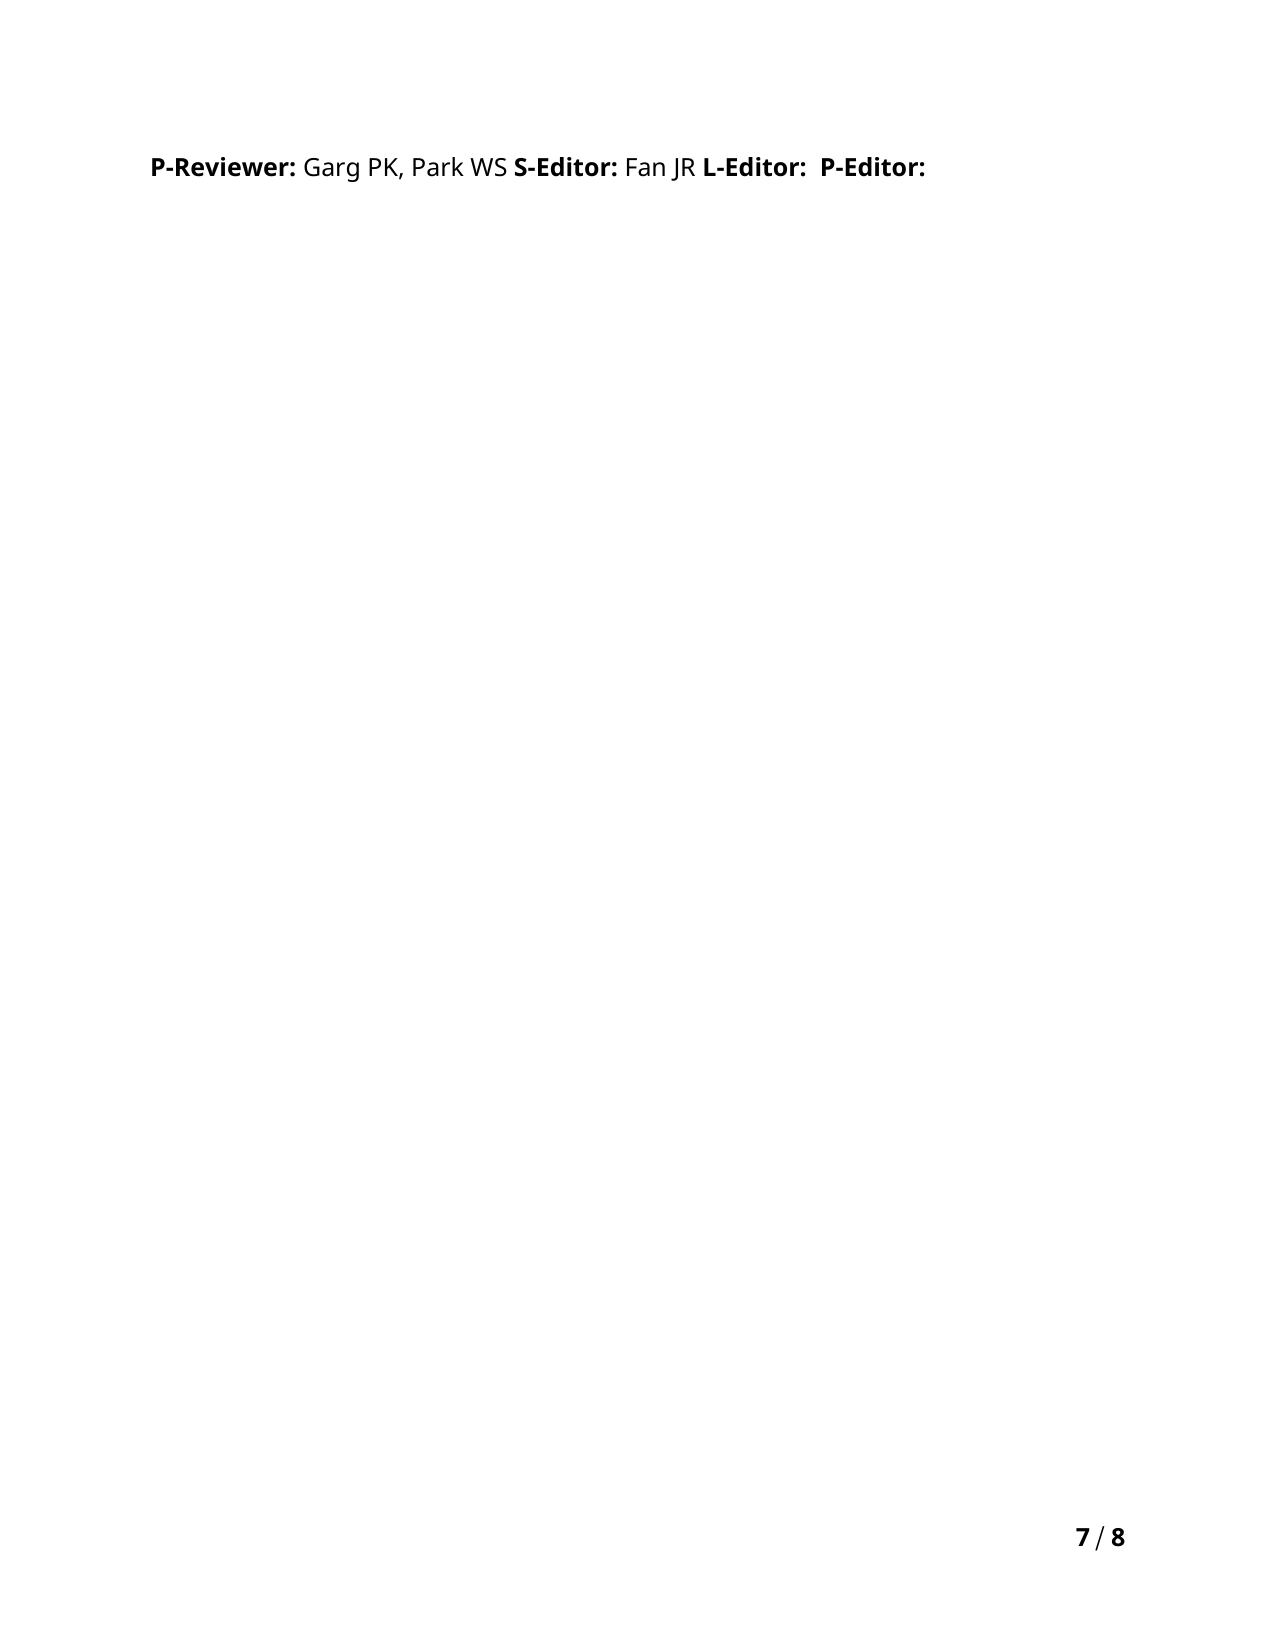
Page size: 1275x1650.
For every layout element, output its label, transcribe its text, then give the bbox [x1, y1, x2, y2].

text P-Reviewer: Garg PK, Park WS S-Editor: Fan JR L-Editor: P-Editor: [150, 150, 1125, 184]
